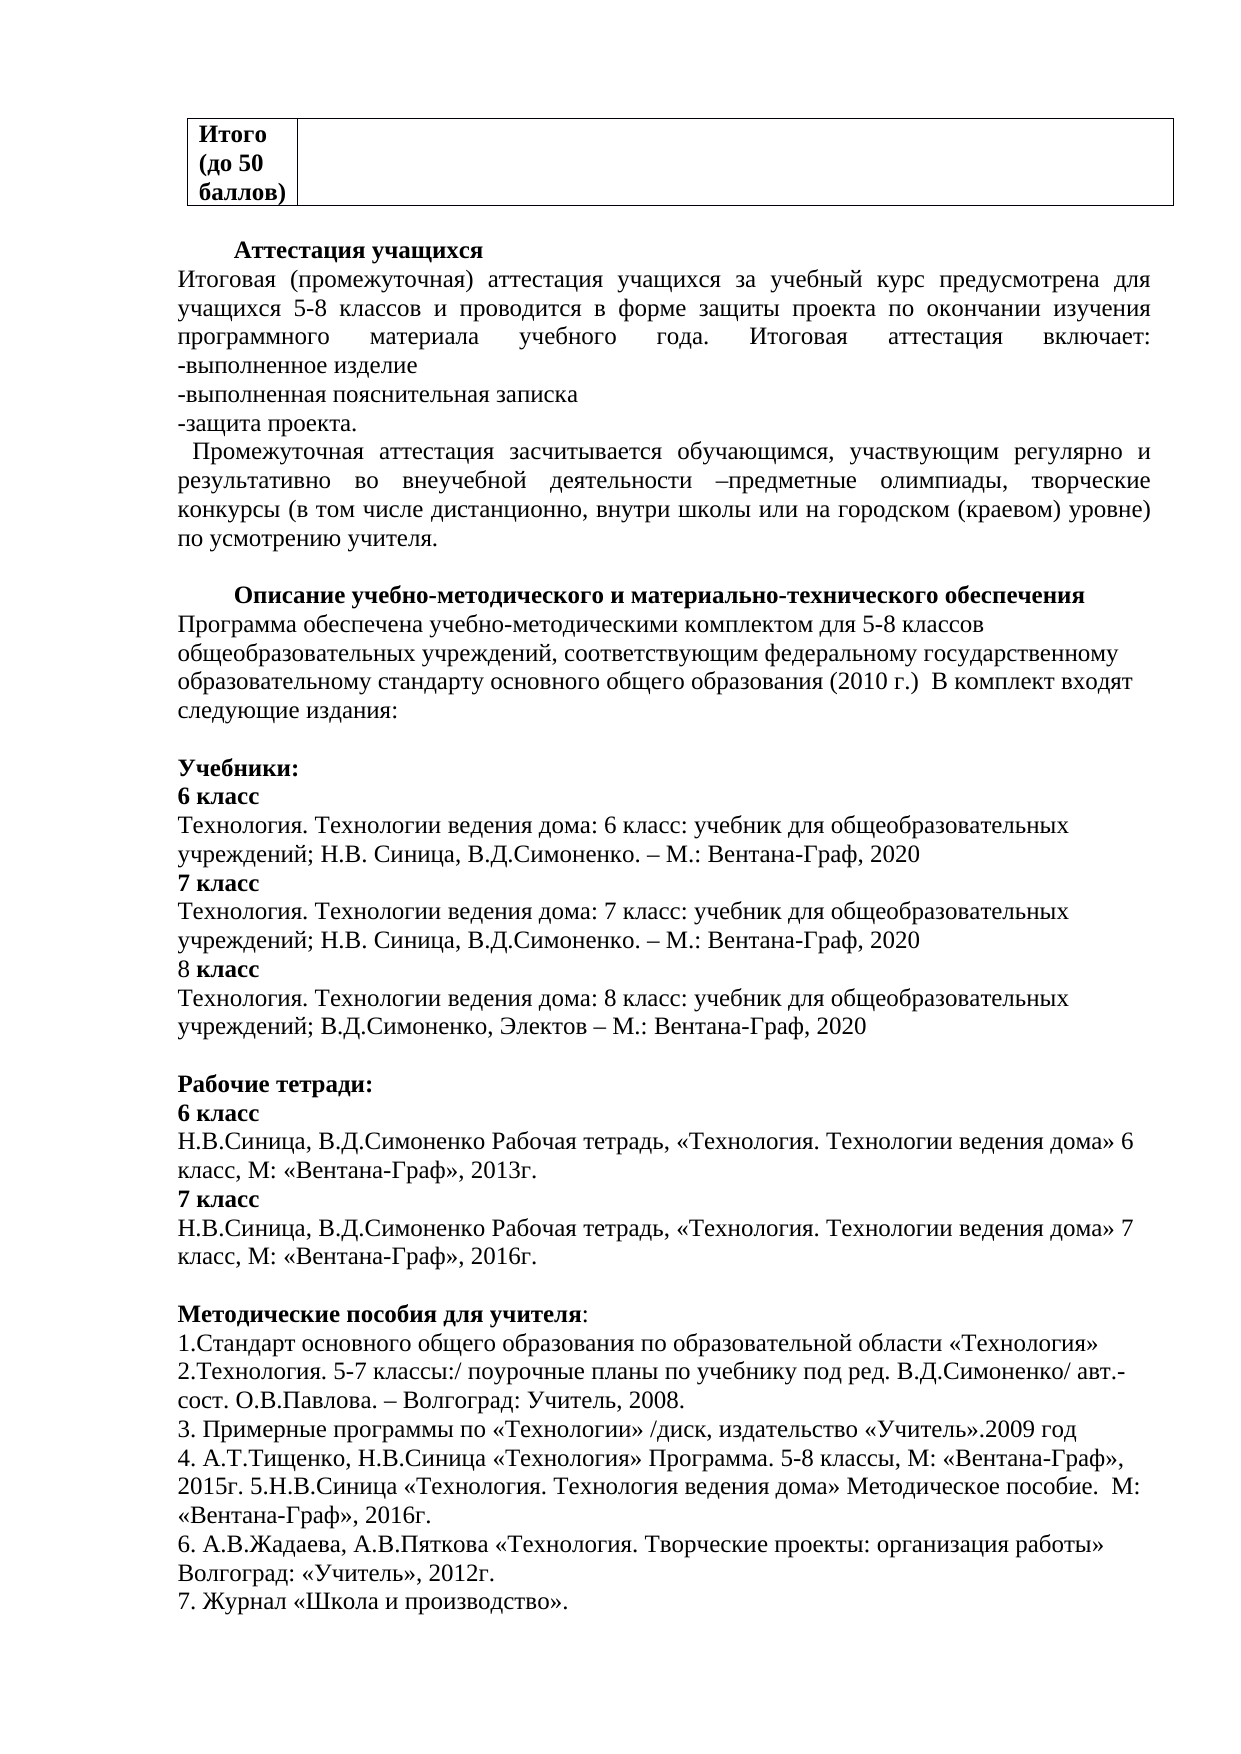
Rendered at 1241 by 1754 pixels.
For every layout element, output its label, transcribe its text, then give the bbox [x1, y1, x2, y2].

text Промежуточная аттестация засчитывается обучающимся, участвующим регулярно и результативно во внеучебной деятельности –предметные олимпиады, творческие конкурсы (в том числе дистанционно, внутри школы или на городском (краевом) уровне) по усмотрению учителя. [177, 436, 1152, 551]
text 6 класс [177, 1098, 1152, 1126]
text 3. Примерные программы по «Технологии» /диск, издательство «Учитель».2009 год [177, 1414, 1152, 1443]
text Рабочие тетради: [177, 1069, 1152, 1098]
text Программа обеспечена учебно-методическими комплектом для 5-8 классов общеобразовательных учреждений, соответствующим федеральному государственному образовательному стандарту основного общего образования (2010 г.) В комплект входят следующие издания: [177, 609, 1152, 724]
text Н.В.Синица, В.Д.Симоненко Рабочая тетрадь, «Технология. Технологии ведения дома» 6 класс, М: «Вентана-Граф», 2013г. [177, 1126, 1152, 1184]
text 4. А.Т.Тищенко, Н.В.Синица «Технология» Программа. 5-8 классы, М: «Вентана-Граф», 2015г. 5.Н.В.Синица «Технология. Технология ведения дома» Методическое пособие. М: «Вентана-Граф», 2016г. [177, 1443, 1152, 1529]
text 2.Технология. 5-7 классы:/ поурочные планы по учебнику под ред. В.Д.Симоненко/ авт.-сост. О.В.Павлова. – Волгоград: Учитель, 2008. [177, 1356, 1152, 1414]
text Итоговая (промежуточная) аттестация учащихся за учебный курс предусмотрена для учащихся 5-8 классов и проводится в форме защиты проекта по окончании изучения программного материала учебного года. Итоговая аттестация включает: -выполненное изделие [177, 264, 1152, 379]
text Методические пособия для учителя: [177, 1299, 1152, 1328]
text -защита проекта. [177, 408, 1152, 436]
text 6. А.В.Жадаева, А.В.Пяткова «Технология. Творческие проекты: организация работы» Волгоград: «Учитель», 2012г. [177, 1529, 1152, 1586]
text -выполненная пояснительная записка [177, 379, 1152, 408]
text Технология. Технологии ведения дома: 6 класс: учебник для общеобразовательных учреждений; Н.В. Синица, В.Д.Симоненко. – М.: Вентана-Граф, 2020 [177, 810, 1152, 868]
text 6 класс [177, 781, 1152, 810]
text 7 класс [177, 1184, 1152, 1213]
table_cell Итого (до 50 баллов) [188, 119, 297, 205]
text 8 класс [177, 954, 1152, 983]
text Описание учебно-методического и материально-технического обеспечения [177, 580, 1152, 609]
text Технология. Технологии ведения дома: 8 класс: учебник для общеобразовательных учреждений; В.Д.Симоненко, Электов – М.: Вентана-Граф, 2020 [177, 983, 1152, 1040]
text Н.В.Синица, В.Д.Симоненко Рабочая тетрадь, «Технология. Технологии ведения дома» 7 класс, М: «Вентана-Граф», 2016г. [177, 1213, 1152, 1270]
table_cell [298, 119, 1173, 205]
text 7 класс [177, 868, 1152, 896]
text 1.Стандарт основного общего образования по образовательной области «Технология» [177, 1328, 1152, 1356]
text Технология. Технологии ведения дома: 7 класс: учебник для общеобразовательных учреждений; Н.В. Синица, В.Д.Симоненко. – М.: Вентана-Граф, 2020 [177, 896, 1152, 954]
text Учебники: [177, 753, 1152, 781]
text Аттестация учащихся [177, 235, 1152, 264]
text 7. Журнал «Школа и производство». [177, 1586, 1152, 1615]
